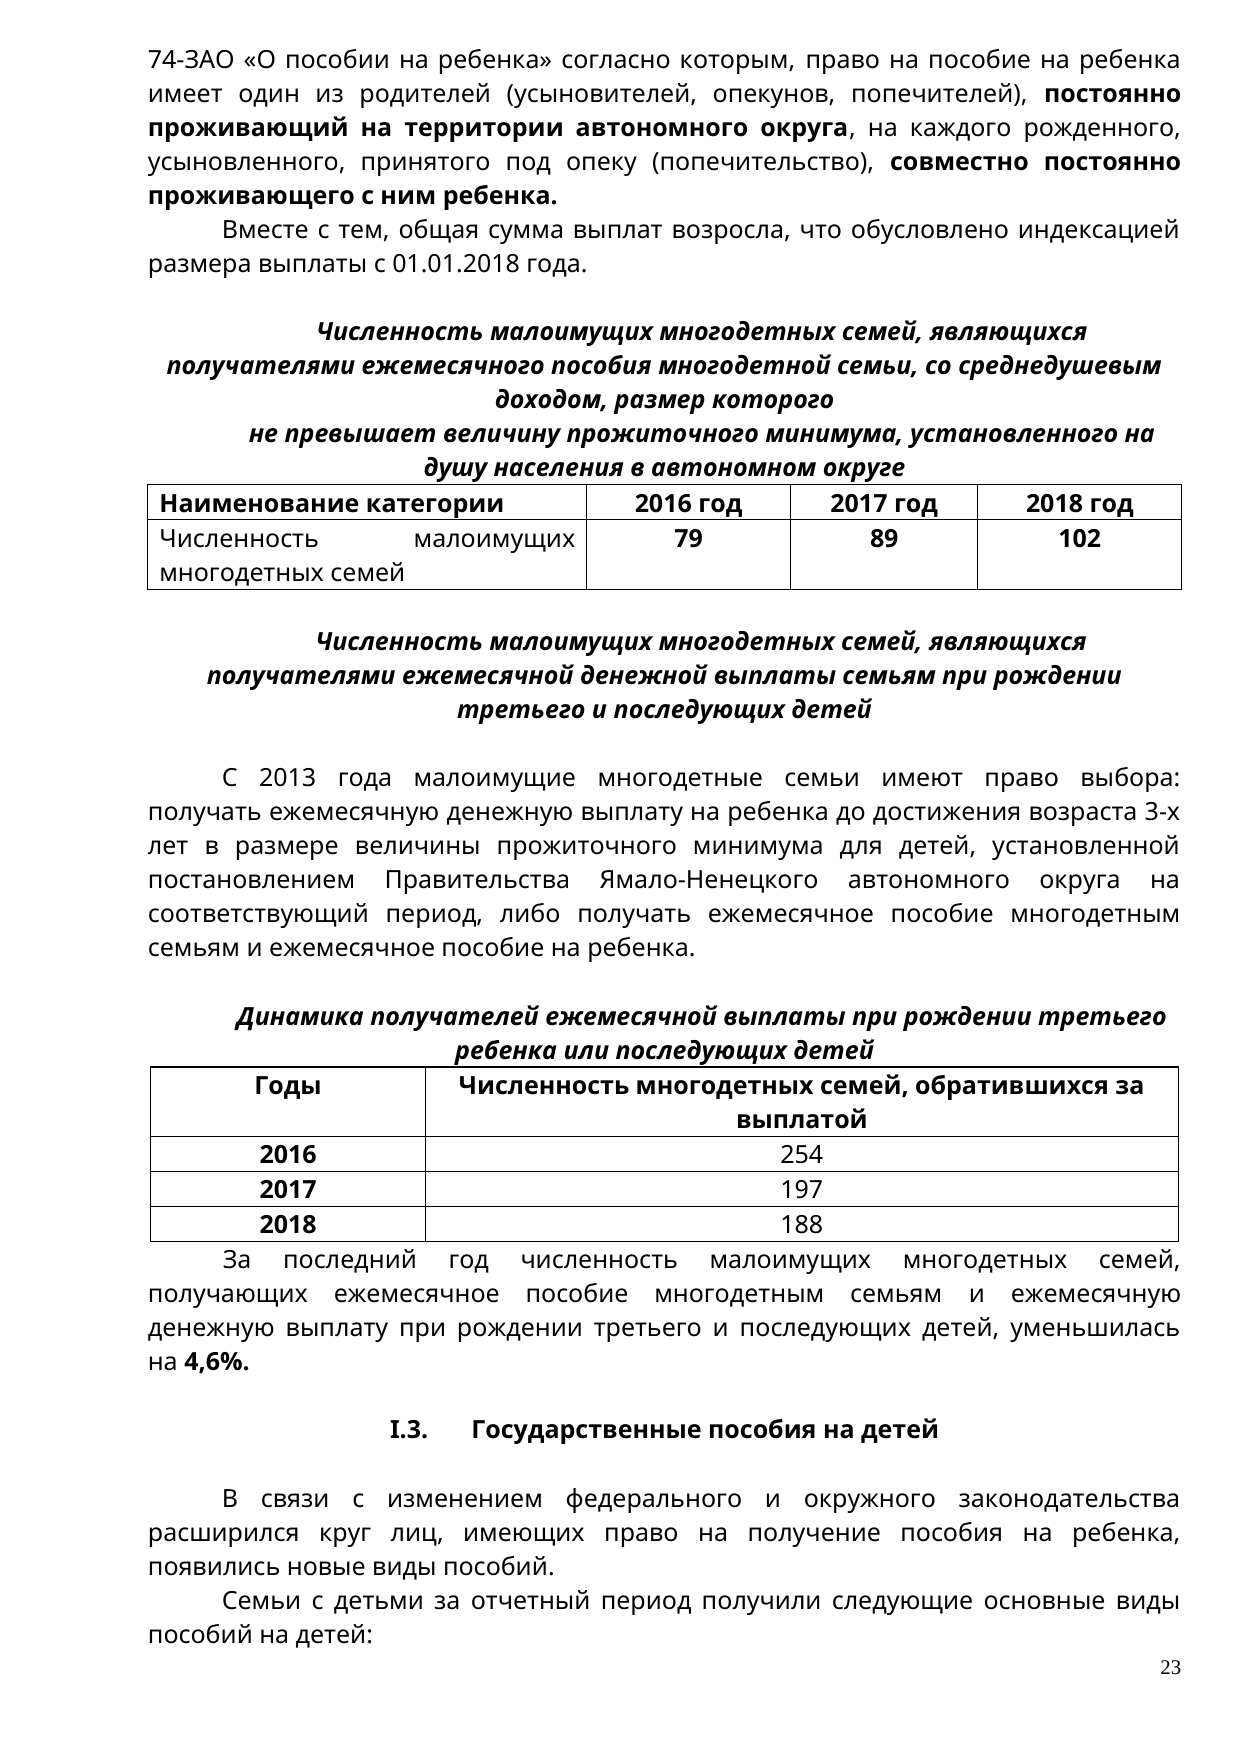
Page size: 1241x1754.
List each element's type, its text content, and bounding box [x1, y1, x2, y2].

table_cell 102 [978, 520, 1181, 588]
text Семьи с детьми за отчетный период получили следующие основные виды пособий на детей: [148, 1582, 1181, 1651]
text С 2013 года малоимущие многодетные семьи имеют право выбора: получать ежемесячную денежную выплату на ребенка до достижения возраста 3-х лет в размере величины прожиточного минимума для детей, установленной постановлением Правительства Ямало-Ненецкого автономного округа на соответствующий период, либо получать ежемесячное пособие многодетным семьям и ежемесячное пособие на ребенка. [148, 760, 1181, 964]
table_header Численность многодетных семей, обратившихся за выплатой [426, 1068, 1178, 1136]
text Численность малоимущих многодетных семей, являющихся получателями ежемесячной денежной выплаты семьям при рождении третьего и последующих детей [148, 623, 1181, 726]
text В связи с изменением федерального и окружного законодательства расширился круг лиц, имеющих право на получение пособия на ребенка, появились новые виды пособий. [148, 1480, 1181, 1582]
table_cell 197 [426, 1172, 1178, 1206]
list Государственные пособия на детей [148, 1412, 1181, 1446]
table_cell 89 [791, 520, 977, 588]
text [148, 41, 1181, 212]
table_cell 2018 [151, 1207, 425, 1241]
table_cell 2016 [151, 1137, 425, 1171]
table_cell 2017 [151, 1172, 425, 1206]
table_cell 188 [426, 1207, 1178, 1241]
table_header 2016 год [587, 485, 790, 519]
table_header 2018 год [978, 485, 1181, 519]
table_header 2017 год [791, 485, 977, 519]
table_header Годы [151, 1068, 425, 1136]
table_cell 254 [426, 1137, 1178, 1171]
text Вместе с тем, общая сумма выплат возросла, что обусловлено индексацией размера выплаты с 01.01.2018 года. [148, 212, 1181, 280]
table_cell Численность малоимущих многодетных семей [148, 520, 586, 588]
text не превышает величину прожиточного минимума, установленного на душу населения в автономном округе [148, 416, 1181, 484]
table_header Наименование категории [148, 485, 586, 519]
text За последний год численность малоимущих многодетных семей, получающих ежемесячное пособие многодетным семьям и ежемесячную денежную выплату при рождении третьего и последующих детей, уменьшилась на 4,6%. [148, 1242, 1181, 1378]
table_cell 79 [587, 520, 790, 588]
text Численность малоимущих многодетных семей, являющихся получателями ежемесячного пособия многодетной семьи, со среднедушевым доходом, размер которого [148, 314, 1181, 416]
text Динамика получателей ежемесячной выплаты при рождении третьего ребенка или последующих детей [148, 998, 1181, 1066]
